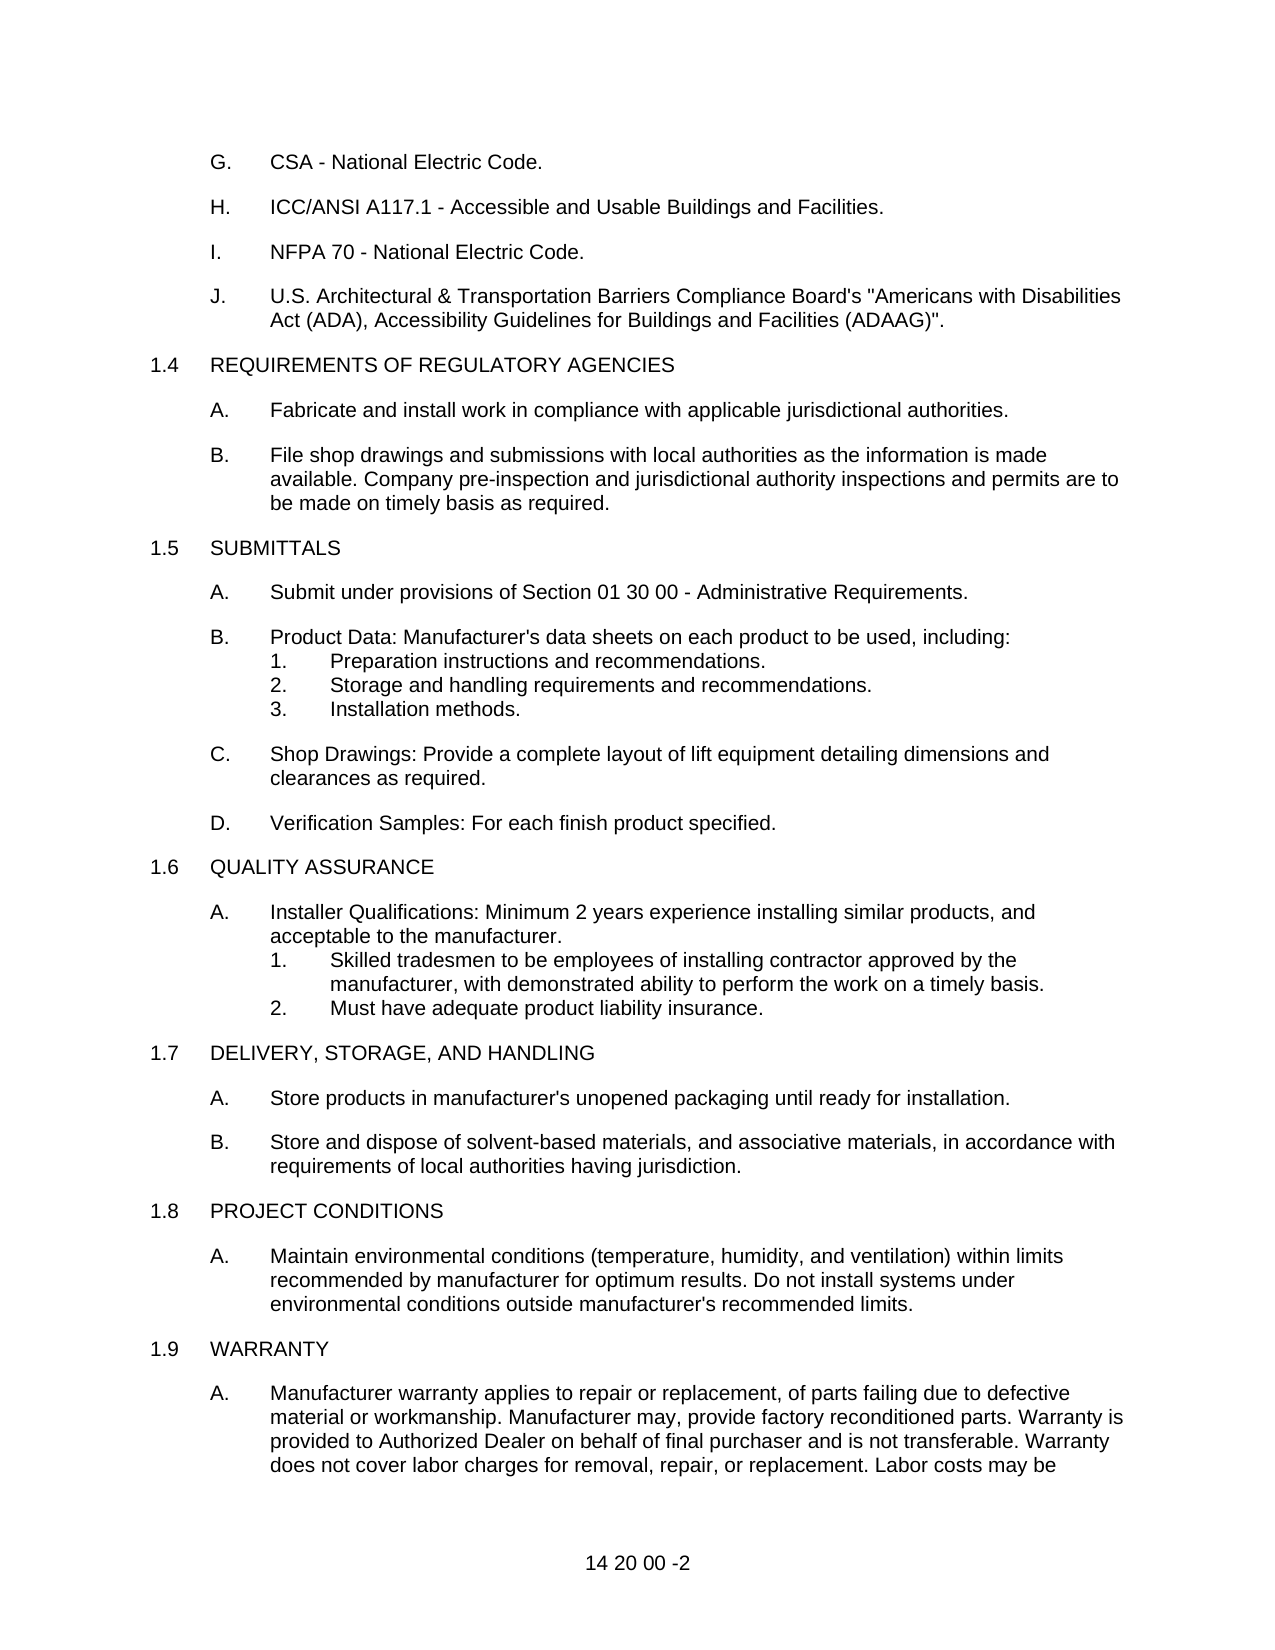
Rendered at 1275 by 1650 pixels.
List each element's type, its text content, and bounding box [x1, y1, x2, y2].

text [210, 1381, 1125, 1477]
text File shop drawings and submissions with local authorities as the information is made available. Company pre-inspection and jurisdictional authority inspections and permits are to be made on timely basis as required. [210, 443, 1125, 514]
text Installation methods. [270, 697, 1125, 721]
text PROJECT CONDITIONS [150, 1199, 1125, 1223]
text Skilled tradesmen to be employees of installing contractor approved by the manufacturer, with demonstrated ability to perform the work on a timely basis. [270, 948, 1125, 996]
text WARRANTY [150, 1336, 1125, 1360]
text SUBMITTALS [150, 535, 1125, 559]
text U.S. Architectural & Transportation Barriers Compliance Board's "Americans with Disabilities Act (ADA), Accessibility Guidelines for Buildings and Facilities (ADAAG)". [210, 284, 1125, 332]
text ICC/ANSI A117.1 - Accessible and Usable Buildings and Facilities. [210, 195, 1125, 219]
text NFPA 70 - National Electric Code. [210, 239, 1125, 263]
text Shop Drawings: Provide a complete layout of lift equipment detailing dimensions and clearances as required. [210, 742, 1125, 789]
text Maintain environmental conditions (temperature, humidity, and ventilation) within limits recommended by manufacturer for optimum results. Do not install systems under environmental conditions outside manufacturer's recommended limits. [210, 1244, 1125, 1316]
text DELIVERY, STORAGE, AND HANDLING [150, 1041, 1125, 1064]
text Product Data: Manufacturer's data sheets on each product to be used, including: [210, 625, 1125, 649]
text Fabricate and install work in compliance with applicable jurisdictional authorities. [210, 398, 1125, 422]
text Installer Qualifications: Minimum 2 years experience installing similar products, and acceptable to the manufacturer. [210, 900, 1125, 948]
text QUALITY ASSURANCE [150, 855, 1125, 879]
text Preparation instructions and recommendations. [270, 649, 1125, 673]
text Submit under provisions of Section 01 30 00 - Administrative Requirements. [210, 580, 1125, 604]
text Store products in manufacturer's unopened packaging until ready for installation. [210, 1085, 1125, 1109]
text Store and dispose of solvent-based materials, and associative materials, in accordance with requirements of local authorities having jurisdiction. [210, 1130, 1125, 1178]
text REQUIREMENTS OF REGULATORY AGENCIES [150, 353, 1125, 377]
text CSA - National Electric Code. [210, 150, 1125, 174]
text Verification Samples: For each finish product specified. [210, 810, 1125, 834]
text Storage and handling requirements and recommendations. [270, 673, 1125, 697]
text Must have adequate product liability insurance. [270, 996, 1125, 1020]
